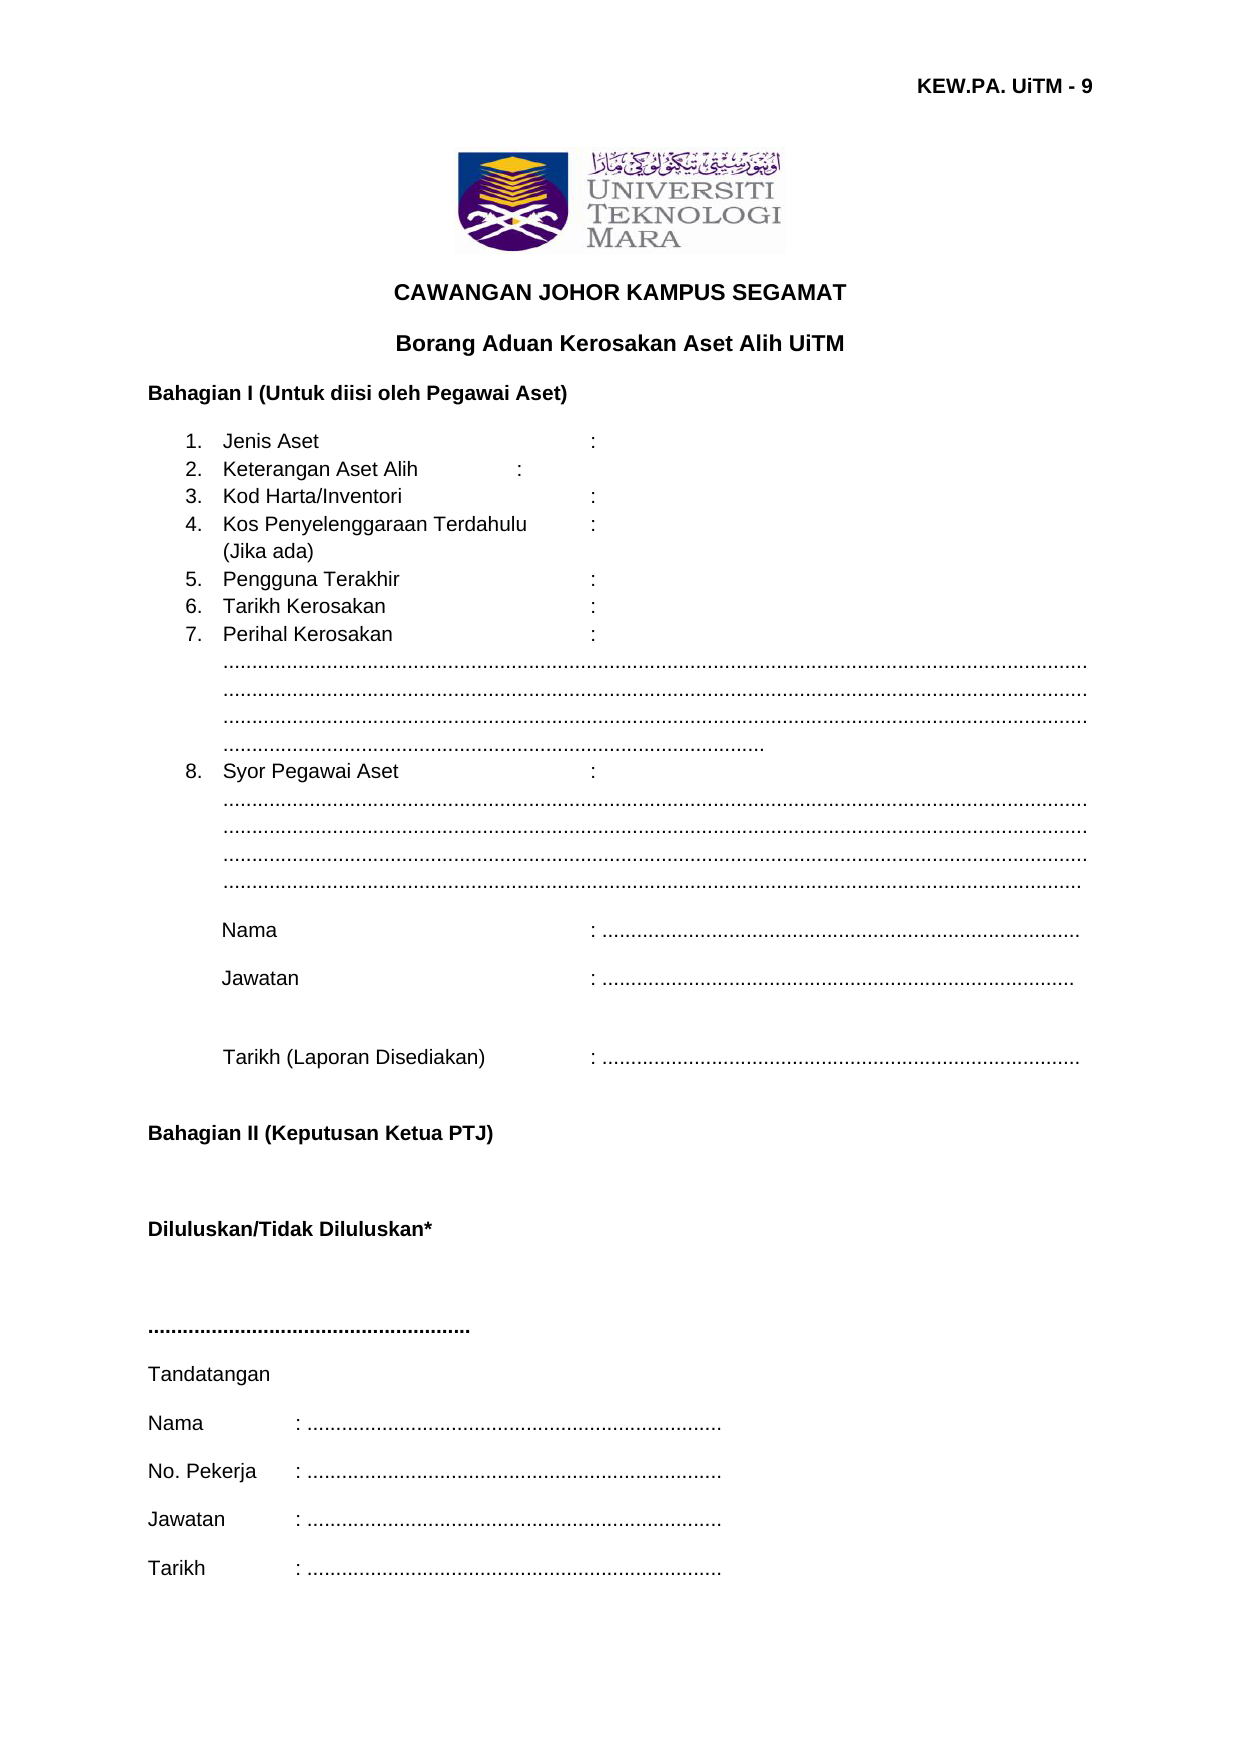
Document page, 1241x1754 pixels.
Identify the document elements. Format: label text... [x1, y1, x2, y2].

text Tarikh : ........................................................................ [148, 1556, 1093, 1579]
list (Jika ada) [223, 539, 1093, 563]
text ........................................................ [148, 1314, 1093, 1338]
list Syor Pegawai Aset : [185, 759, 1093, 783]
list Pengguna Terakhir : [185, 567, 1093, 591]
text Nama : ................................................................................... [148, 918, 1093, 942]
text Nama : ........................................................................ [148, 1411, 1093, 1434]
text Tandatangan [148, 1362, 1093, 1386]
text Borang Aduan Kerosakan Aset Alih UiTM [148, 330, 1093, 356]
list ....................................................................................................................................................................................................................................................................................................................................................................................................................................................................................................................................................................................................................... [223, 787, 1093, 893]
text Bahagian II (Keputusan Ketua PTJ) [148, 1121, 1093, 1144]
list Tarikh Kerosakan : [185, 594, 1093, 618]
text CAWANGAN JOHOR KAMPUS SEGAMAT [148, 279, 1093, 305]
text Jawatan : ........................................................................ [148, 1507, 1093, 1531]
list Kos Penyelenggaraan Terdahulu : [185, 512, 1093, 536]
text No. Pekerja : ........................................................................ [148, 1459, 1093, 1483]
text Jawatan : .................................................................................. [148, 966, 1093, 1020]
list Tarikh (Laporan Disediakan) : ................................................................................... [223, 1045, 1093, 1069]
text Diluluskan/Tidak Diluluskan* [148, 1217, 1093, 1241]
list ................................................................................................................................................................................................................................................................................................................................................................................................................................................................................................................................................................ [223, 649, 1093, 756]
list Keterangan Aset Alih : [185, 457, 1093, 481]
list Jenis Aset : [185, 429, 1093, 453]
list Perihal Kerosakan : [185, 622, 1093, 646]
list Kod Harta/Inventori : [185, 484, 1093, 508]
text Bahagian I (Untuk diisi oleh Pegawai Aset) [148, 381, 1093, 405]
